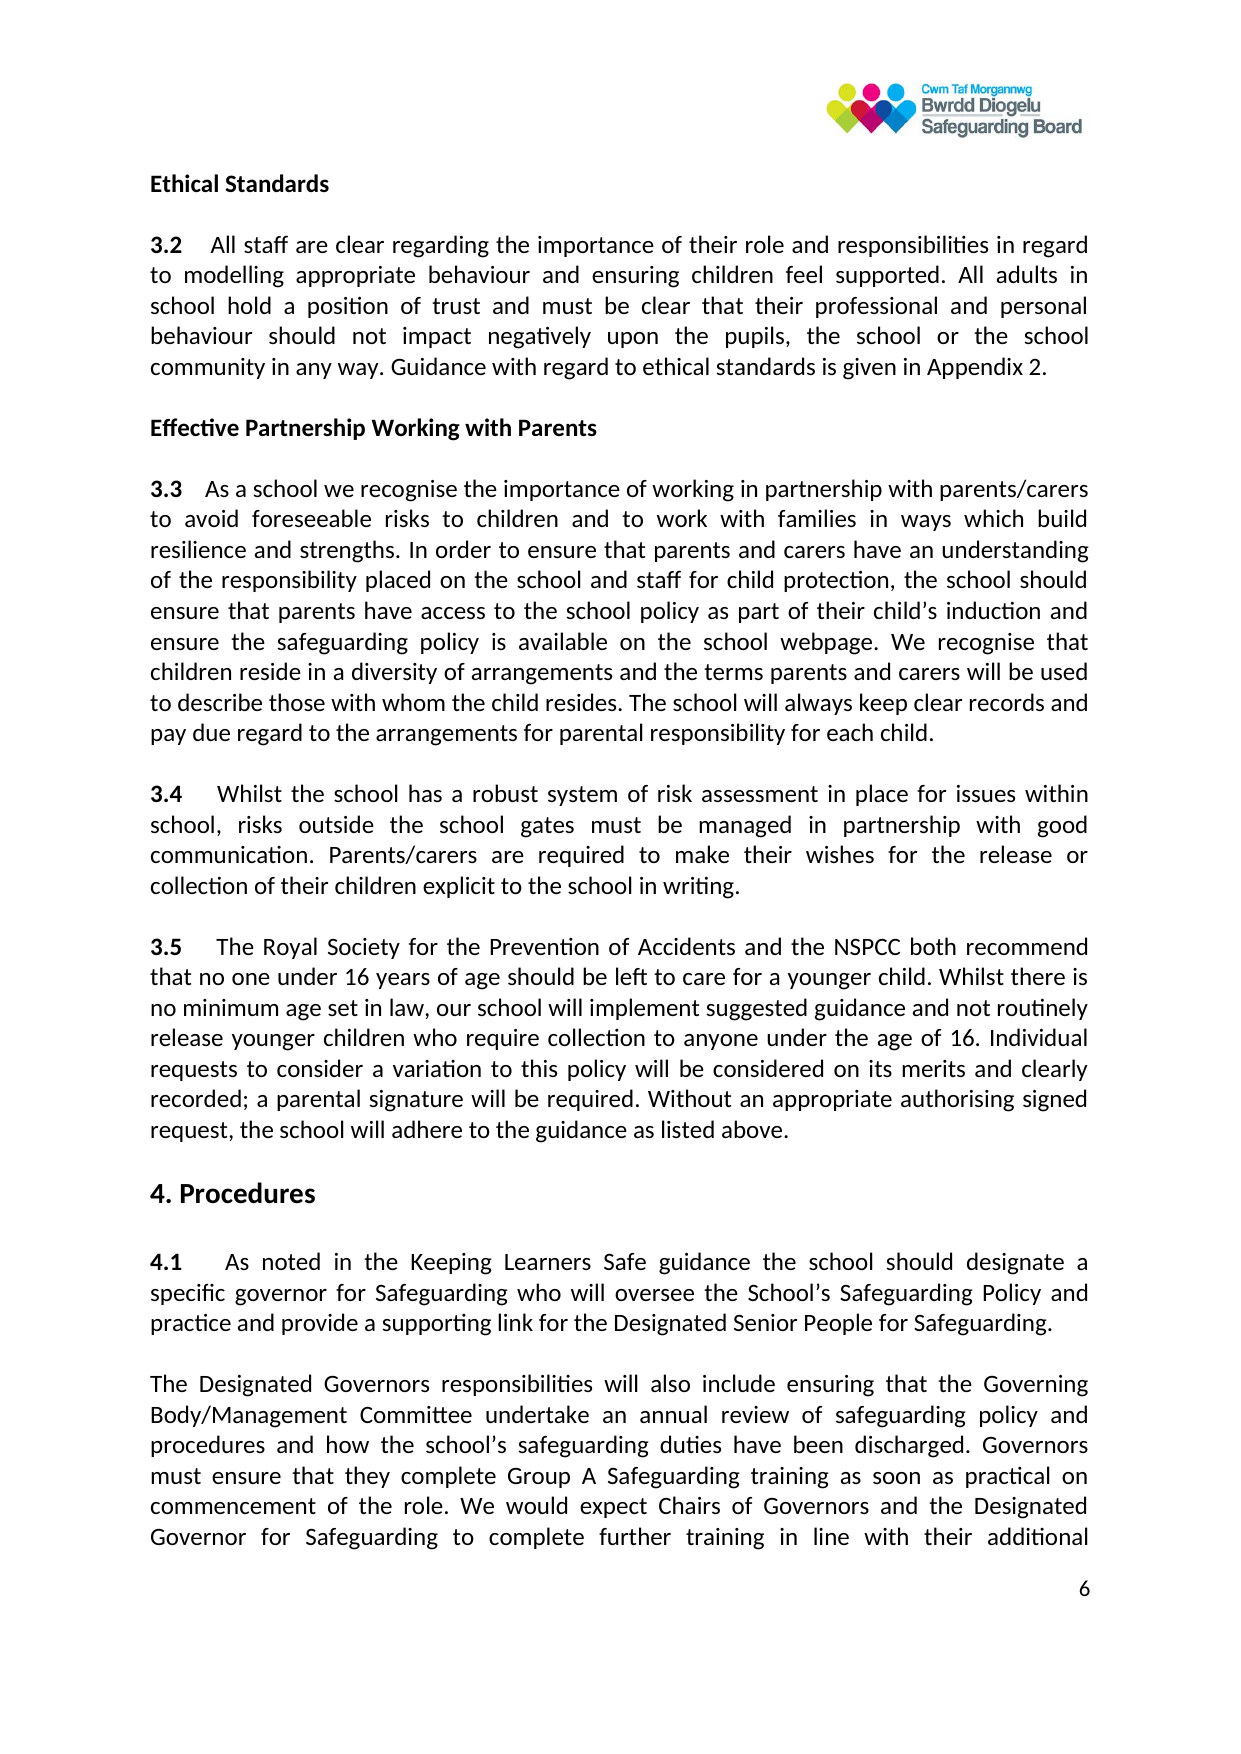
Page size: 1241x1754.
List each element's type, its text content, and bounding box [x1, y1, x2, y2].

picture [816, 73, 1091, 144]
text 3.4 Whilst the school has a robust system of risk assessment in place for issues within school, risks outside the school gates must be managed in partnership with good communication. Parents/carers are required to make their wishes for the release or collection of their children explicit to the school in writing. [150, 778, 1090, 900]
text 4. Procedures [150, 1175, 1090, 1211]
text 3.5 The Royal Society for the Prevention of Accidents and the NSPCC both recommend that no one under 16 years of age should be left to care for a younger child. Whilst there is no minimum age set in law, our school will implement suggested guidance and not routinely release younger children who require collection to anyone under the age of 16. Individual requests to consider a variation to this policy will be considered on its merits and clearly recorded; a parental signature will be required. Without an appropriate authorising signed request, the school will adhere to the guidance as listed above. [150, 931, 1090, 1144]
list As noted in the Keeping Learners Safe guidance the school should designate a specific governor for Safeguarding who will oversee the School’s Safeguarding Policy and practice and provide a supporting link for the Designated Senior People for Safeguarding. [150, 1246, 1090, 1338]
text 3.3 As a school we recognise the importance of working in partnership with parents/carers to avoid foreseeable risks to children and to work with families in ways which build resilience and strengths. In order to ensure that parents and carers have an understanding of the responsibility placed on the school and staff for child protection, the school should ensure that parents have access to the school policy as part of their child’s induction and ensure the safeguarding policy is available on the school webpage. We recognise that children reside in a diversity of arrangements and the terms parents and carers will be used to describe those with whom the child resides. The school will always keep clear records and pay due regard to the arrangements for parental responsibility for each child. [150, 473, 1090, 748]
text Effective Partnership Working with Parents [150, 412, 1090, 443]
text 3.2 All staff are clear regarding the importance of their role and responsibilities in regard to modelling appropriate behaviour and ensuring children feel supported. All adults in school hold a position of trust and must be clear that their professional and personal behaviour should not impact negatively upon the pupils, the school or the school community in any way. Guidance with regard to ethical standards is given in Appendix 2. [150, 229, 1090, 382]
text Ethical Standards [150, 168, 1090, 198]
